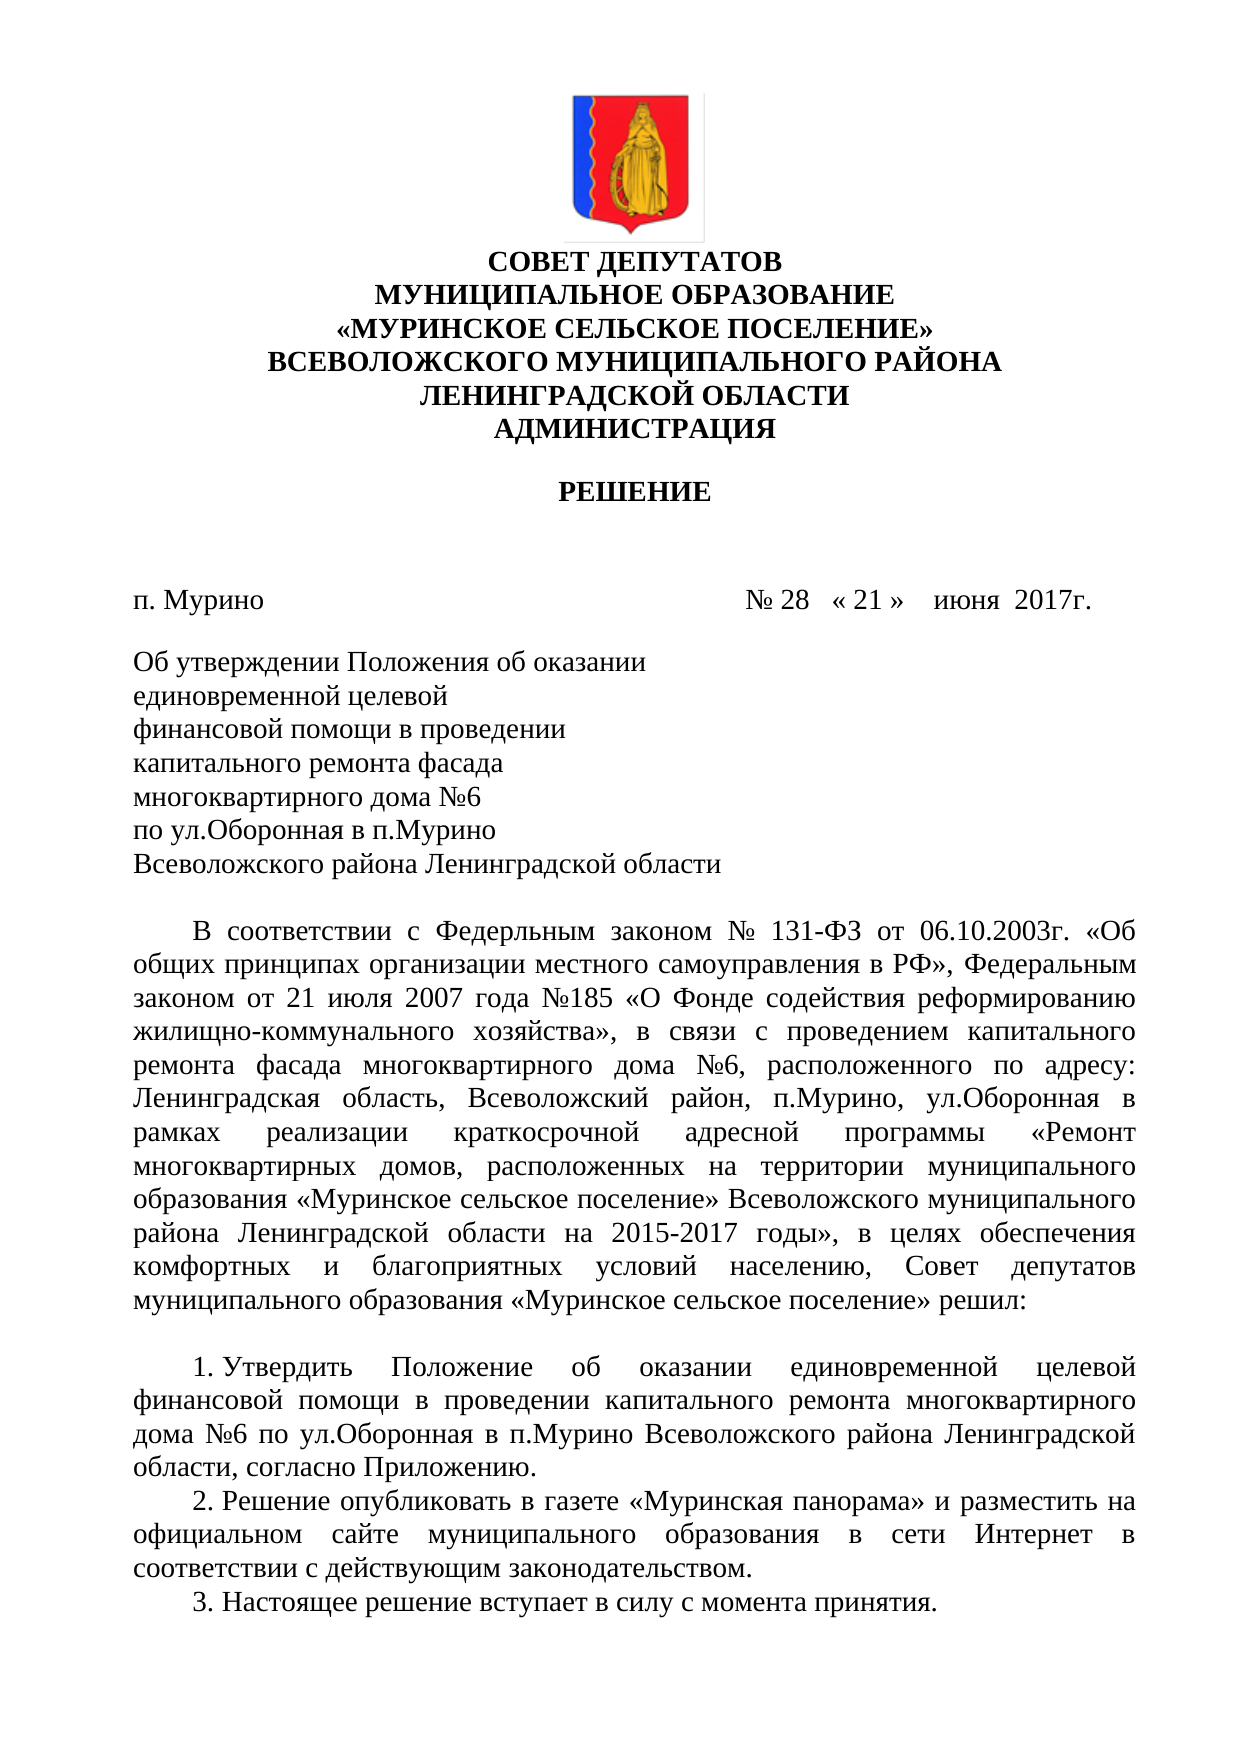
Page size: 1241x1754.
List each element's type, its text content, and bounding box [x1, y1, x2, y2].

list Утвердить Положение об оказании единовременной целевой финансовой помощи в проведении капитального ремонта многоквартирного дома №6 по ул.Оборонная в п.Мурино Всеволожского района Ленинградской области, согласно Приложению. [133, 1349, 1137, 1483]
text В соответствии с Федерльным законом № 131-ФЗ от 06.10.2003г. «Об общих принципах организации местного самоуправления в РФ», Федеральным законом от 21 июля 2007 года №185 «О Фонде содействия реформированию жилищно-коммунального хозяйства», в связи с проведением капитального ремонта фасада многоквартирного дома №6, расположенного по адресу: Ленинградская область, Всеволожский район, п.Мурино, ул.Оборонная в рамках реализации краткосрочной адресной программы «Ремонт многоквартирных домов, расположенных на территории муниципального образования «Муринское сельское поселение» Всеволожского муниципального района Ленинградской области на 2015-2017 годы», в целях обеспечения комфортных и благоприятных условий населению, Совет депутатов муниципального образования «Муринское сельское поселение» решил: [133, 946, 1137, 1047]
text АДМИНИСТРАЦИЯ [133, 411, 1137, 445]
text СОВЕТ ДЕПУТАТОВ [133, 244, 1137, 277]
text единовременной целевой [133, 678, 1137, 712]
text РЕШЕНИЕ [133, 474, 1137, 507]
text многоквартирного дома №6 [133, 779, 1137, 812]
text по ул.Оборонная в п.Мурино [133, 812, 1137, 846]
text «МУРИНСКОЕ СЕЛЬСКОЕ ПОСЕЛЕНИЕ» [133, 311, 1137, 344]
text ЛЕНИНГРАДСКОЙ ОБЛАСТИ [133, 378, 1137, 411]
text капитального ремонта фасада [133, 745, 1137, 779]
text п. Мурино № 28 « 21 » июня 2017г. [133, 582, 1137, 616]
picture [563, 93, 706, 244]
text МУНИЦИПАЛЬНОЕ ОБРАЗОВАНИЕ [133, 277, 1137, 311]
text Об утверждении Положения об оказании [133, 644, 1137, 678]
text финансовой помощи в проведении [133, 712, 1137, 745]
list Настоящее решение вступает в силу с момента принятия. [133, 1584, 1137, 1617]
list Решение опубликовать в газете «Муринская панорама» и разместить на официальном сайте муниципального образования в сети Интернет в соответствии с действующим законодательством. [133, 1483, 1137, 1584]
text Всеволожского района Ленинградской области [133, 846, 1137, 879]
text ВСЕВОЛОЖСКОГО МУНИЦИПАЛЬНОГО РАЙОНА [133, 344, 1137, 378]
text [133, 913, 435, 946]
